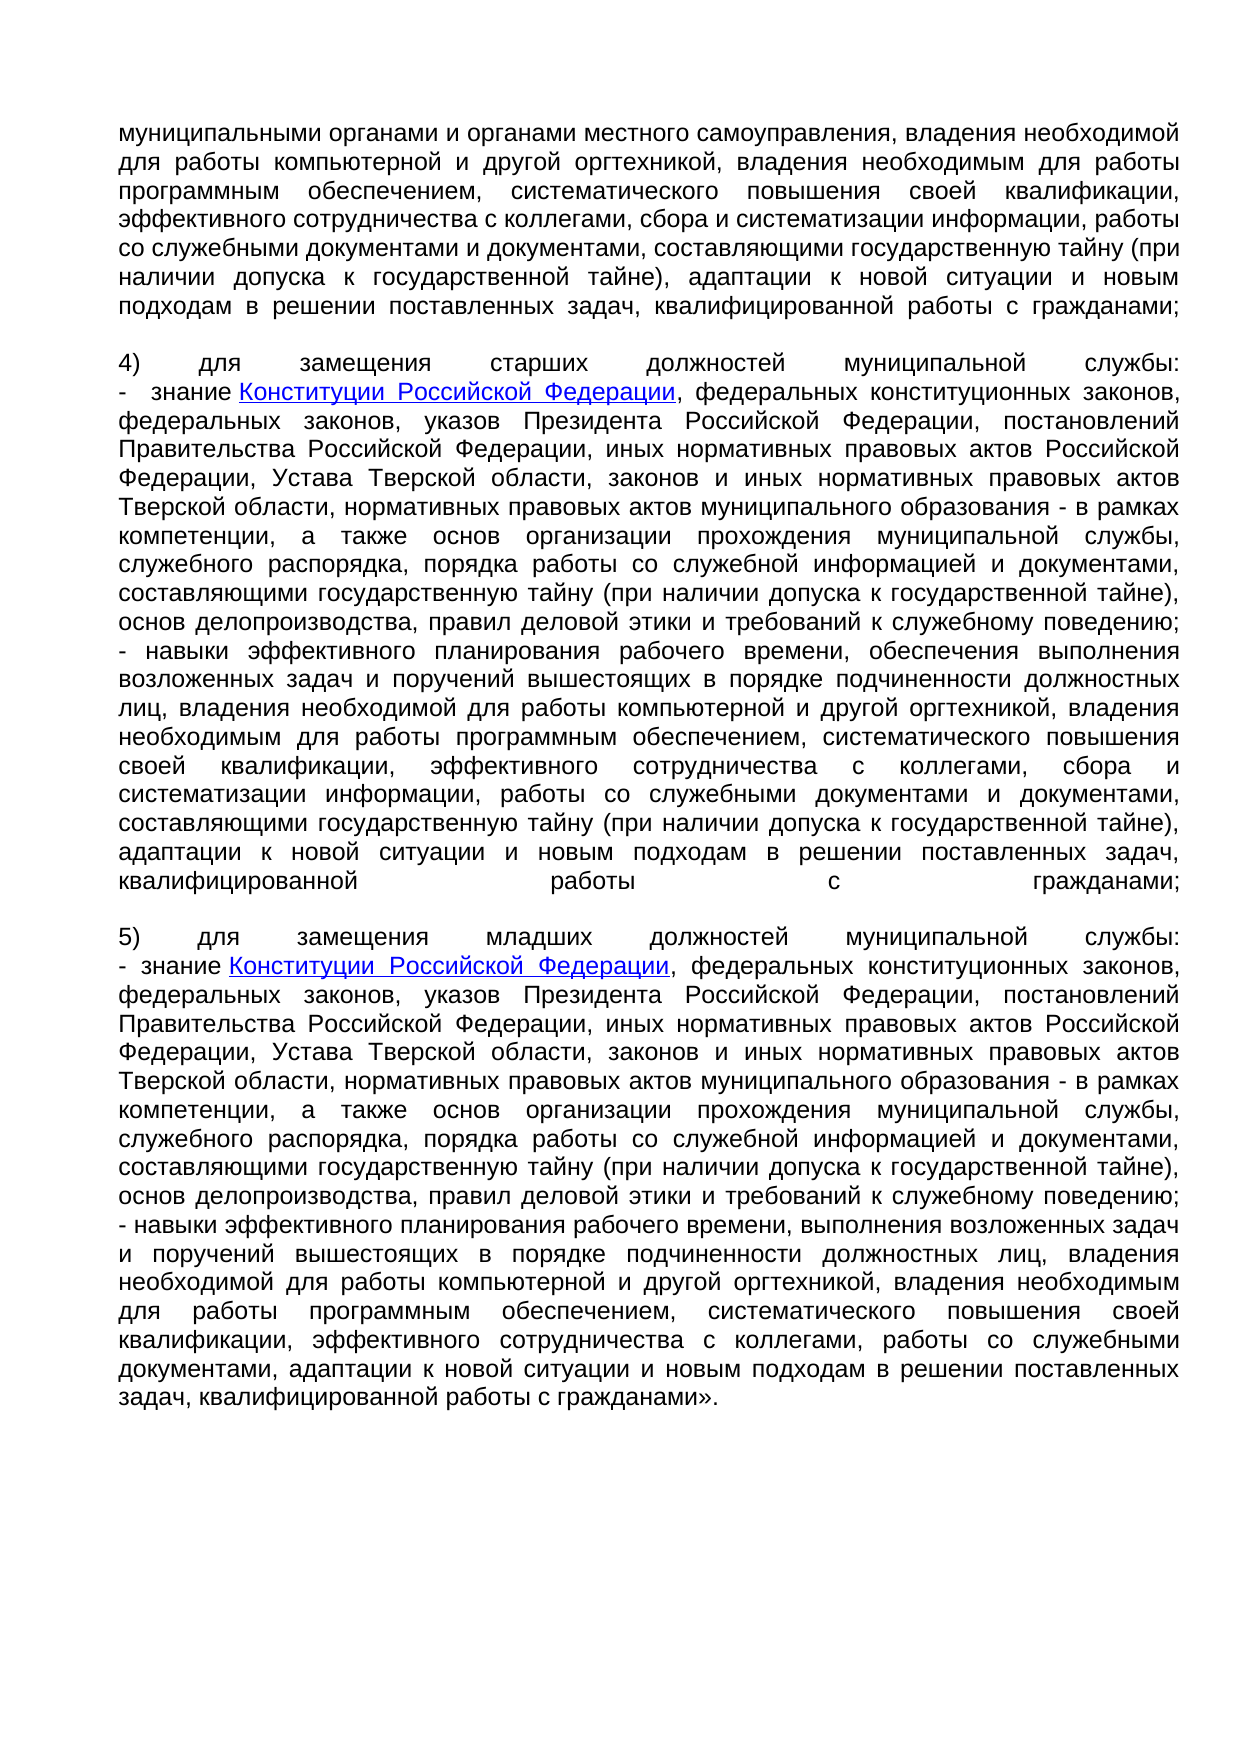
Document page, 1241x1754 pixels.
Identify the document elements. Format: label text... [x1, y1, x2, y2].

text 5) для замещения младших должностей муниципальной службы: - знание Конституции Российской Федерации, федеральных конституционных законов, федеральных законов, указов Президента Российской Федерации, постановлений Правительства Российской Федерации, иных нормативных правовых актов Российской Федерации, Устава Тверской области, законов и иных нормативных правовых актов Тверской области, нормативных правовых актов муниципального образования - в рамках компетенции, а также основ организации прохождения муниципальной службы, служебного распорядка, порядка работы со служебной информацией и документами, составляющими государственную тайну (при наличии допуска к государственной тайне), основ делопроизводства, правил деловой этики и требований к служебному поведению; - навыки эффективного планирования рабочего времени, выполнения возложенных задач и поручений вышестоящих в порядке подчиненности должностных лиц, владения необходимой для работы компьютерной и другой оргтехникой, владения необходимым для работы программным обеспечением, систематического повышения своей квалификации, эффективного сотрудничества с коллегами, работы со служебными документами, адаптации к новой ситуации и новым подходам в решении поставленных задач, квалифицированной работы с гражданами». [118, 922, 1181, 1411]
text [118, 118, 1181, 922]
